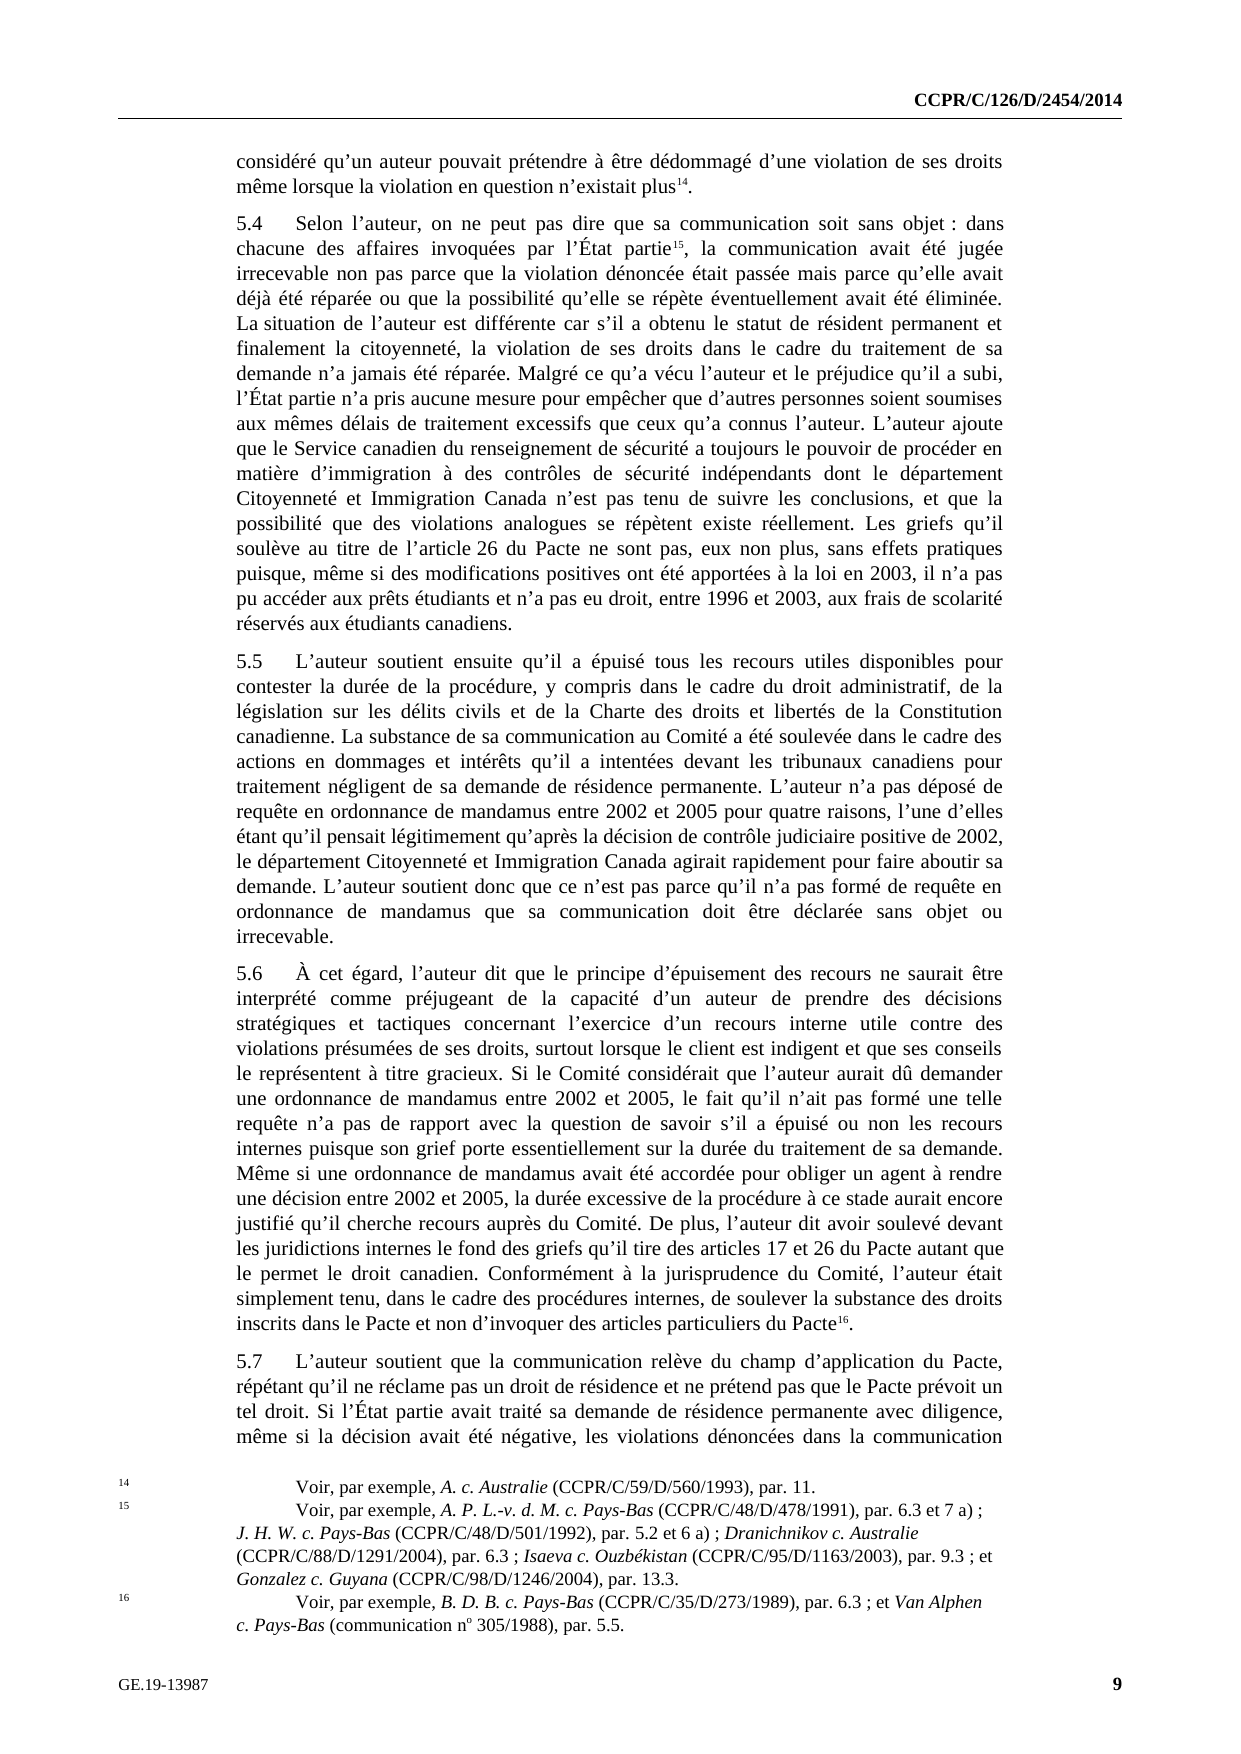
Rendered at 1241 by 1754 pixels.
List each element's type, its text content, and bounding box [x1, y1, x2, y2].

text 5.5 L’auteur soutient ensuite qu’il a épuisé tous les recours utiles disponibles pour contester la durée de la procédure, y compris dans le cadre du droit administratif, de la législation sur les délits civils et de la Charte des droits et libertés de la Constitution canadienne. La substance de sa communication au Comité a été soulevée dans le cadre des actions en dommages et intérêts qu’il a intentées devant les tribunaux canadiens pour traitement négligent de sa demande de résidence permanente. L’auteur n’a pas déposé de requête en ordonnance de mandamus entre 2002 et 2005 pour quatre raisons, l’une d’elles étant qu’il pensait légitimement qu’après la décision de contrôle judiciaire positive de 2002, le département Citoyenneté et Immigration Canada agirait rapidement pour faire aboutir sa demande. L’auteur soutient donc que ce n’est pas parce qu’il n’a pas formé de requête en ordonnance de mandamus que sa communication doit être déclarée sans objet ou irrecevable. [236, 648, 1004, 948]
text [236, 148, 1004, 198]
text 5.4 Selon l’auteur, on ne peut pas dire que sa communication soit sans objet : dans chacune des affaires invoquées par l’État partie, la communication avait été jugée irrecevable non pas parce que la violation dénoncée était passée mais parce qu’elle avait déjà été réparée ou que la possibilité qu’elle se répète éventuellement avait été éliminée. La situation de l’auteur est différente car s’il a obtenu le statut de résident permanent et finalement la citoyenneté, la violation de ses droits dans le cadre du traitement de sa demande n’a jamais été réparée. Malgré ce qu’a vécu l’auteur et le préjudice qu’il a subi, l’État partie n’a pris aucune mesure pour empêcher que d’autres personnes soient soumises aux mêmes délais de traitement excessifs que ceux qu’a connus l’auteur. L’auteur ajoute que le Service canadien du renseignement de sécurité a toujours le pouvoir de procéder en matière d’immigration à des contrôles de sécurité indépendants dont le département Citoyenneté et Immigration Canada n’est pas tenu de suivre les conclusions, et que la possibilité que des violations analogues se répètent existe réellement. Les griefs qu’il soulève au titre de l’article 26 du Pacte ne sont pas, eux non plus, sans effets pratiques puisque, même si des modifications positives ont été apportées à la loi en 2003, il n’a pas pu accéder aux prêts étudiants et n’a pas eu droit, entre 1996 et 2003, aux frais de scolarité réservés aux étudiants canadiens. [236, 210, 1004, 635]
text 5.6 À cet égard, l’auteur dit que le principe d’épuisement des recours ne saurait être interprété comme préjugeant de la capacité d’un auteur de prendre des décisions stratégiques et tactiques concernant l’exercice d’un recours interne utile contre des violations présumées de ses droits, surtout lorsque le client est indigent et que ses conseils le représentent à titre gracieux. Si le Comité considérait que l’auteur aurait dû demander une ordonnance de mandamus entre 2002 et 2005, le fait qu’il n’ait pas formé une telle requête n’a pas de rapport avec la question de savoir s’il a épuisé ou non les recours internes puisque son grief porte essentiellement sur la durée du traitement de sa demande. Même si une ordonnance de mandamus avait été accordée pour obliger un agent à rendre une décision entre 2002 et 2005, la durée excessive de la procédure à ce stade aurait encore justifié qu’il cherche recours auprès du Comité. De plus, l’auteur dit avoir soulevé devant les juridictions internes le fond des griefs qu’il tire des articles 17 et 26 du Pacte autant que le permet le droit canadien. Conformément à la jurisprudence du Comité, l’auteur était simplement tenu, dans le cadre des procédures internes, de soulever la substance des droits inscrits dans le Pacte et non d’invoquer des articles particuliers du Pacte. [236, 960, 1004, 1335]
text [236, 1348, 1004, 1448]
